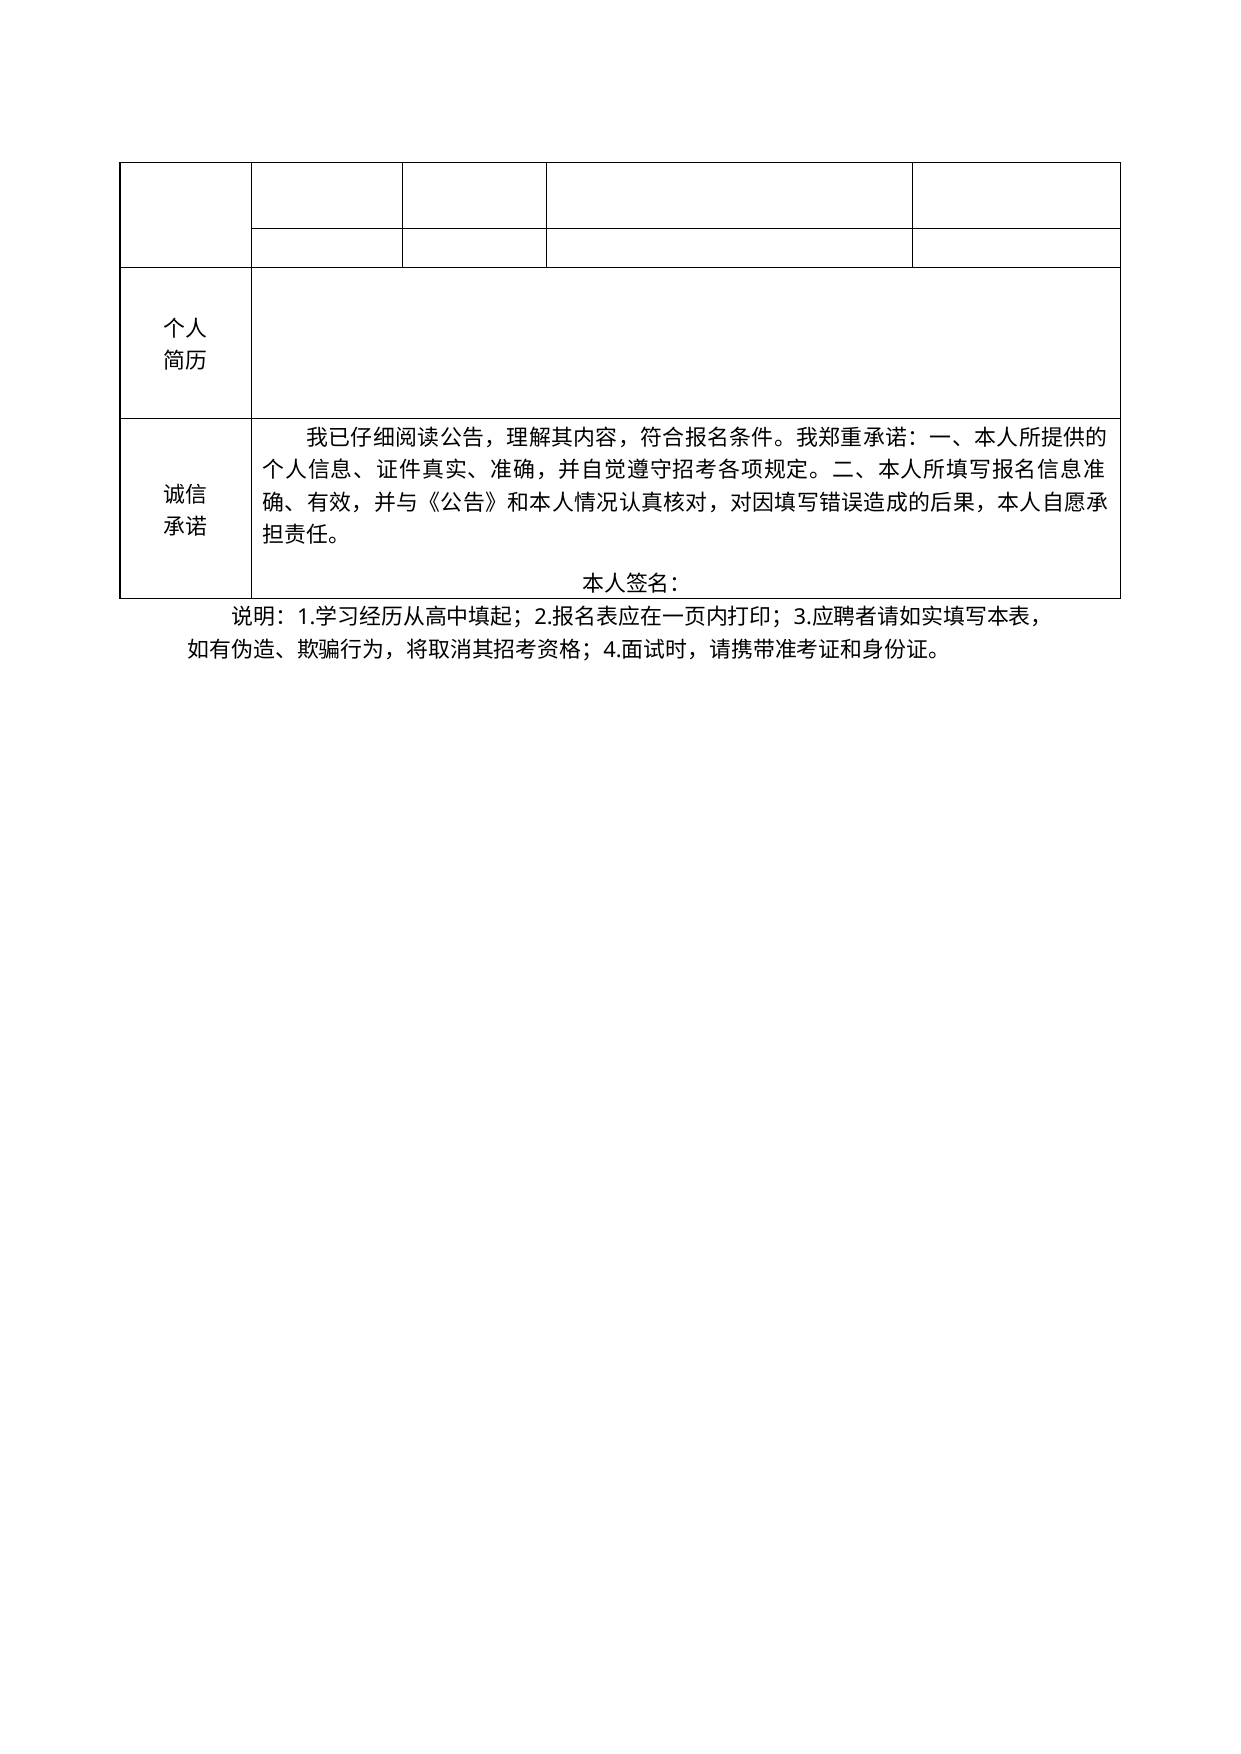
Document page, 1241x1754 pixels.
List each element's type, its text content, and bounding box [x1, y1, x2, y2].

text 说明：1.学习经历从高中填起；2.报名表应在一页内打印；3.应聘者请如实填写本表，如有伪造、欺骗行为，将取消其招考资格；4.面试时，请携带准考证和身份证。 [187, 599, 1053, 664]
table_cell [403, 229, 546, 267]
table_cell [547, 163, 912, 228]
table_cell [252, 268, 1120, 418]
table_cell 个人 简历 [121, 268, 251, 418]
table_cell [252, 229, 402, 267]
table_cell [547, 229, 912, 267]
table_cell [913, 163, 1120, 228]
table_cell 我已仔细阅读公告，理解其内容，符合报名条件。我郑重承诺：一、本人所提供的个人信息、证件真实、准确，并自觉遵守招考各项规定。二、本人所填写报名信息准确、有效，并与《公告》和本人情况认真核对，对因填写错误造成的后果，本人自愿承担责任。 本人签名： [252, 419, 1120, 598]
table_cell [403, 163, 546, 228]
table_cell 诚信 承诺 [121, 419, 251, 598]
table_cell [913, 229, 1120, 267]
table_cell [252, 163, 402, 228]
